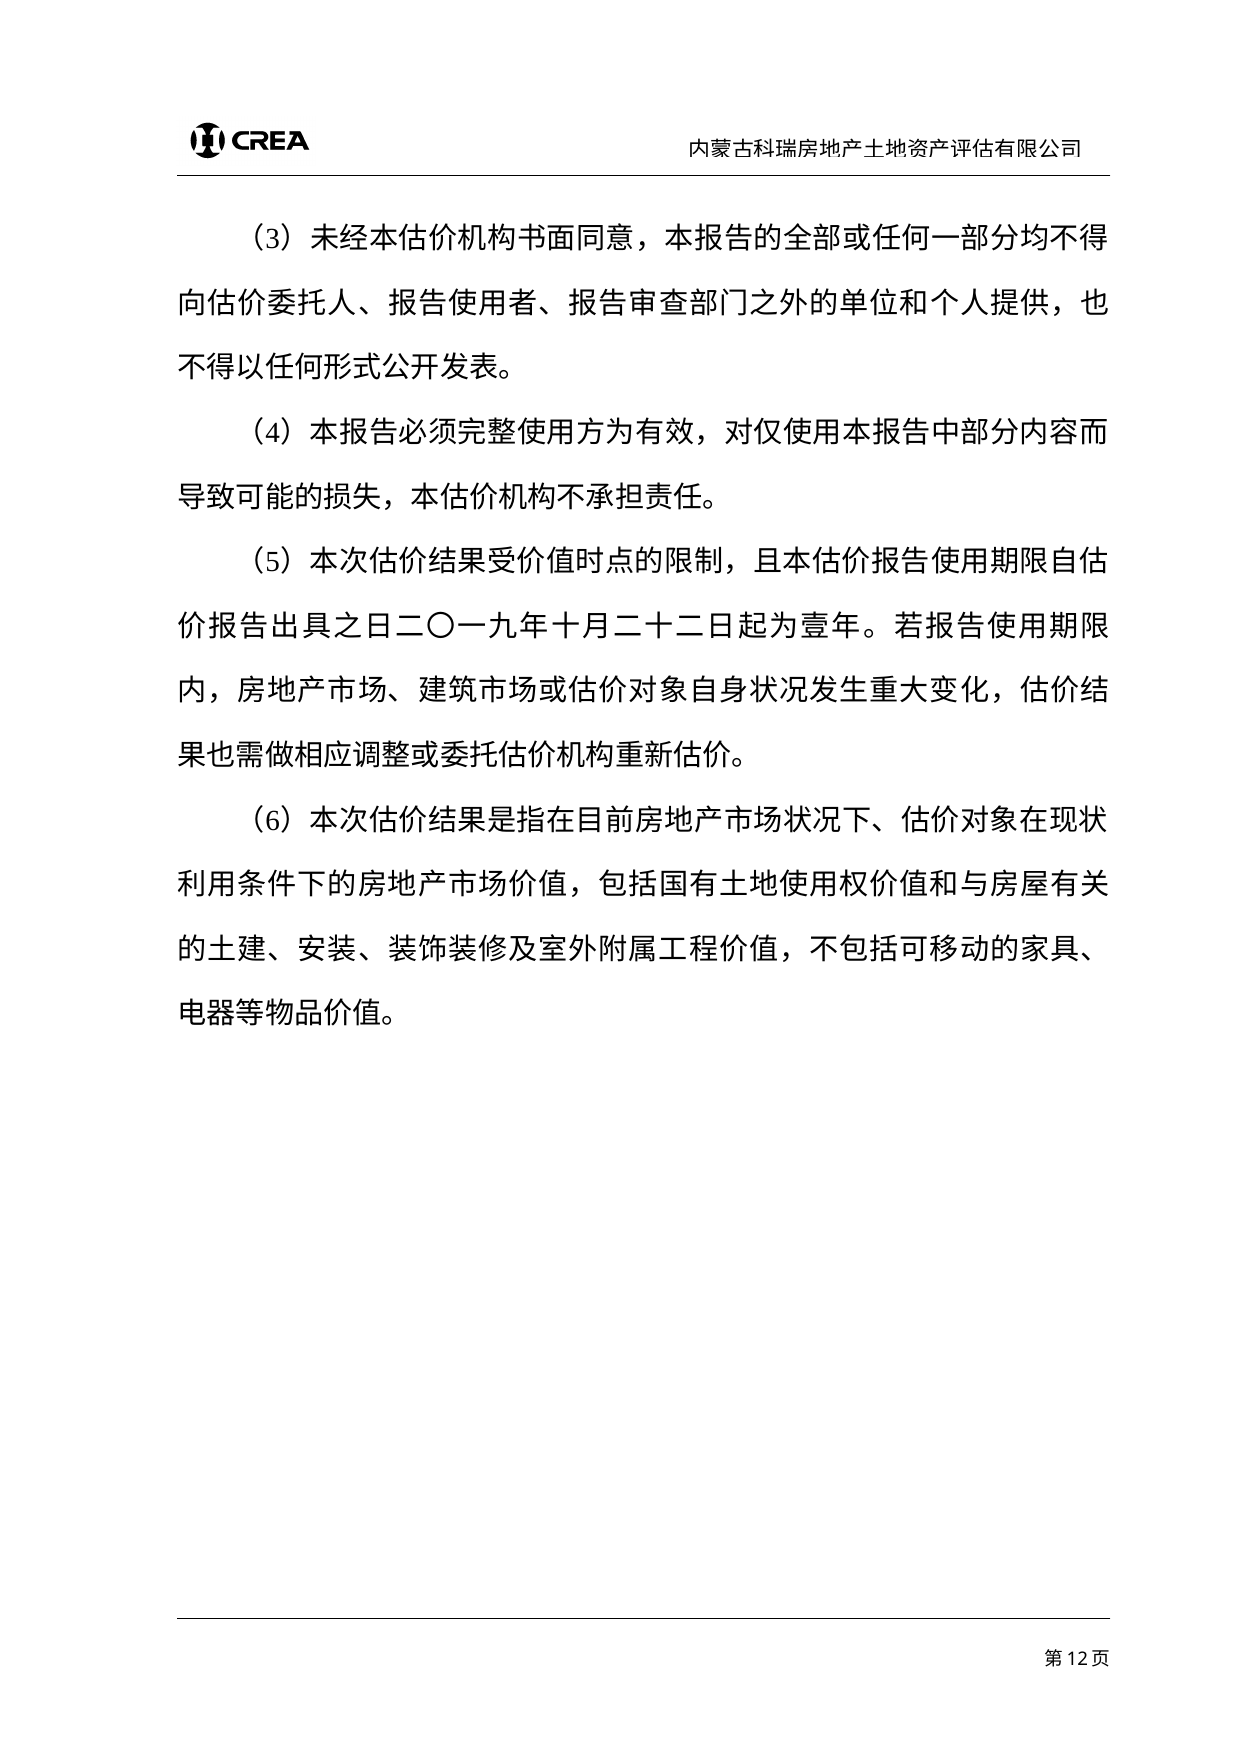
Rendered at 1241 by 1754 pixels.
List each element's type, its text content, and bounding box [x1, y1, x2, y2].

text （4）本报告必须完整使用方为有效，对仅使用本报告中部分内容而导致可能的损失，本估价机构不承担责任。 [177, 391, 1110, 520]
text （6）本次估价结果是指在目前房地产市场状况下、估价对象在现状利用条件下的房地产市场价值，包括国有土地使用权价值和与房屋有关的土建、安装、装饰装修及室外附属工程价值，不包括可移动的家具、电器等物品价值。 [177, 778, 1110, 1037]
text （3）未经本估价机构书面同意，本报告的全部或任何一部分均不得向估价委托人、报告使用者、报告审查部门之外的单位和个人提供，也不得以任何形式公开发表。 [177, 197, 1110, 391]
text （5）本次估价结果受价值时点的限制，且本估价报告使用期限自估价报告出具之日二〇一九年十月二十二日起为壹年。若报告使用期限内，房地产市场、建筑市场或估价对象自身状况发生重大变化，估价结果也需做相应调整或委托估价机构重新估价。 [177, 520, 1110, 778]
